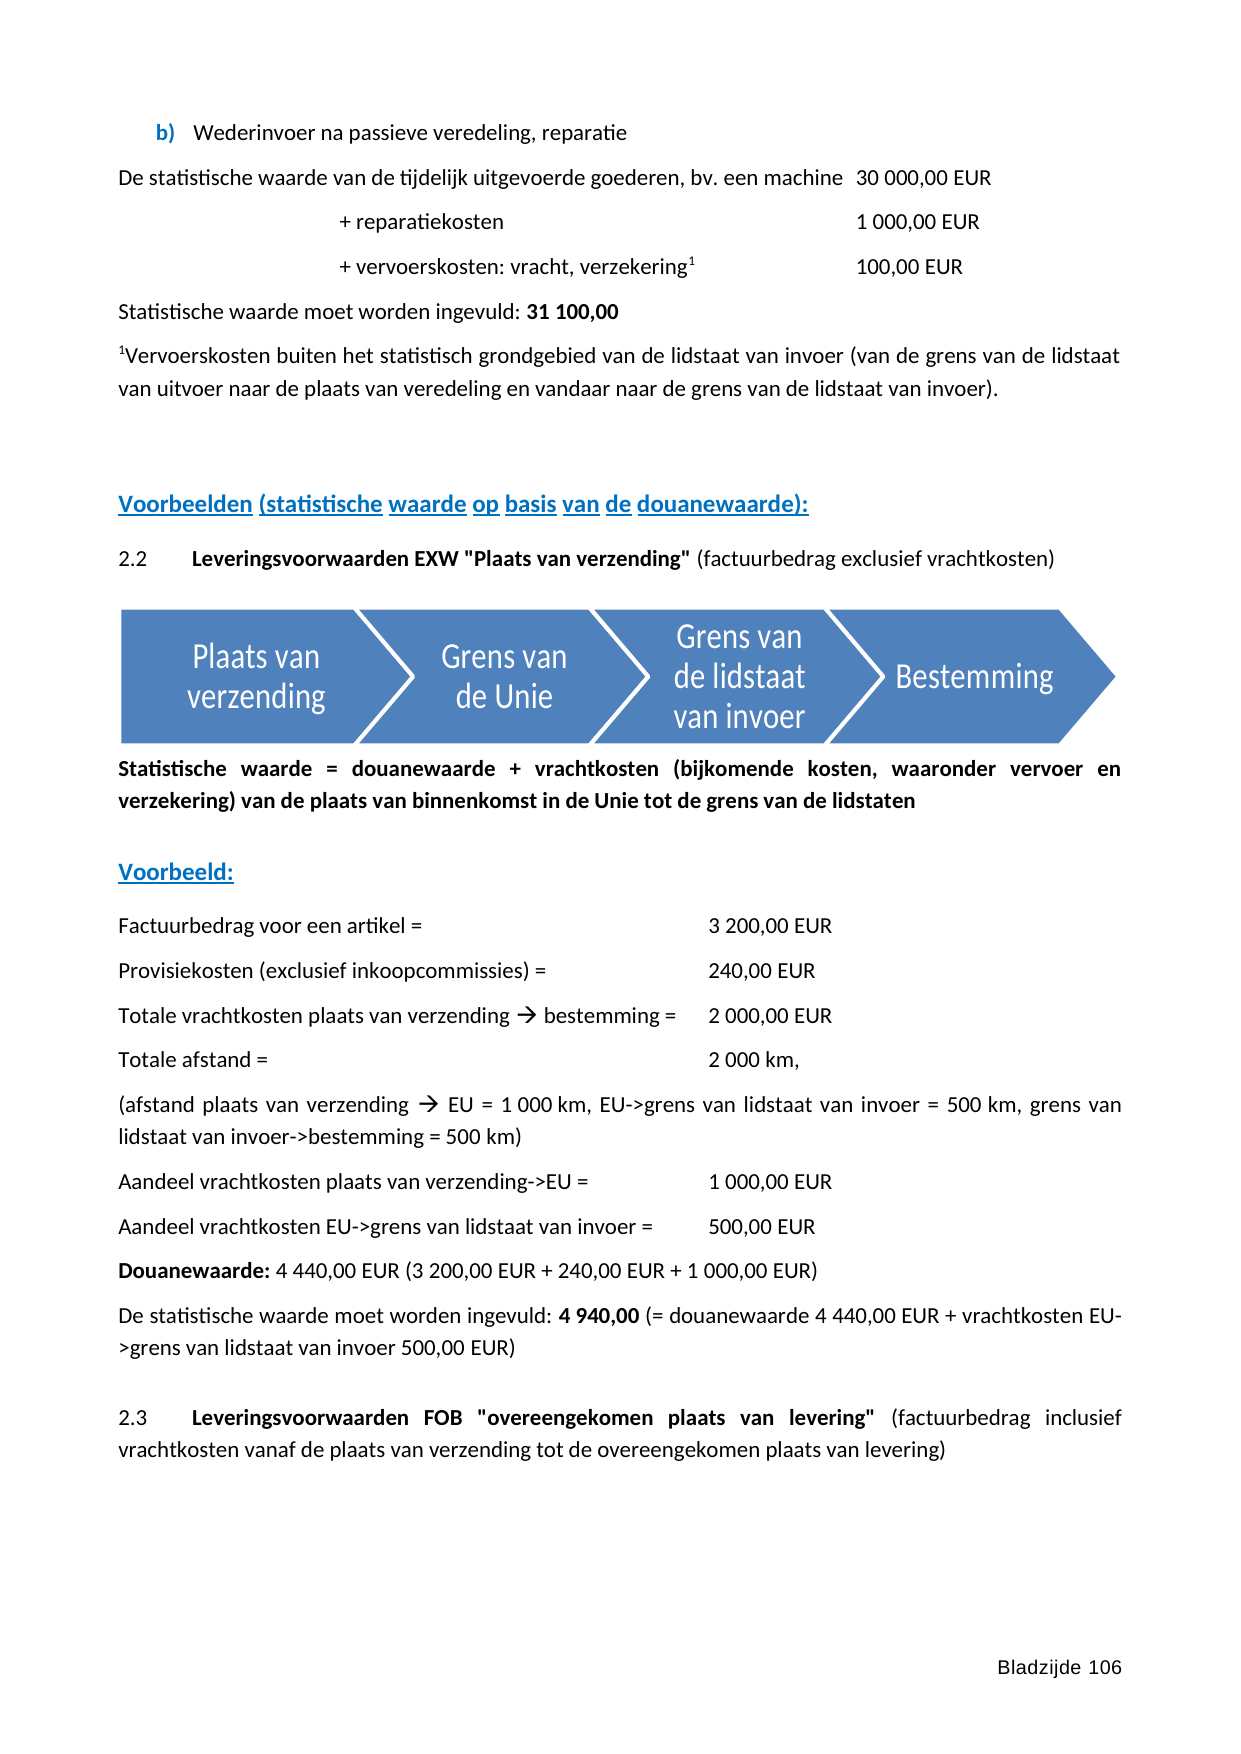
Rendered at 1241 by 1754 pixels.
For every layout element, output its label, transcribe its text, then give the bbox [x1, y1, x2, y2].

text Voorbeeld: [118, 856, 1122, 886]
text De statistische waarde moet worden ingevuld: 4 940,00 (= douanewaarde 4 440,00 EUR + vrachtkosten EU->grens van lidstaat van invoer 500,00 EUR) [118, 1301, 1122, 1361]
text Statistische waarde = douanewaarde + vrachtkosten (bijkomende kosten, waaronder vervoer en verzekering) van de plaats van binnenkomst in de Unie tot de grens van de lidstaten [118, 576, 1122, 814]
list Wederinvoer na passieve veredeling, reparatie [156, 118, 1122, 146]
text 2.3 Leveringsvoorwaarden FOB "overeengekomen plaats van levering" (factuurbedrag inclusief vrachtkosten vanaf de plaats van verzending tot de overeengekomen plaats van levering) [118, 1403, 1122, 1463]
text Aandeel vrachtkosten plaats van verzending->EU = 1 000,00 EUR [118, 1167, 1122, 1195]
text Aandeel vrachtkosten EU->grens van lidstaat van invoer = 500,00 EUR [118, 1212, 1122, 1240]
text + reparatiekosten 1 000,00 EUR [266, 207, 1122, 236]
text Statistische waarde moet worden ingevuld: 31 100,00 [118, 297, 1122, 325]
text 1Vervoerskosten buiten het statistisch grondgebied van de lidstaat van invoer (van de grens van de lidstaat van uitvoer naar de plaats van veredeling en vandaar naar de grens van de lidstaat van invoer). [118, 342, 1122, 402]
text 2.2 Leveringsvoorwaarden EXW "Plaats van verzending" (factuurbedrag exclusief vrachtkosten) [118, 544, 1122, 572]
text + vervoerskosten: vracht, verzekering1 100,00 EUR [339, 252, 1122, 280]
text De statistische waarde van de tijdelijk uitgevoerde goederen, bv. een machine 30 000,00 EUR [118, 163, 1122, 191]
text Voorbeelden (statistische waarde op basis van de douanewaarde): [118, 488, 1122, 519]
text Totale afstand = 2 000 km, [118, 1046, 1122, 1073]
text Provisiekosten (exclusief inkoopcommissies) = 240,00 EUR [118, 956, 1122, 984]
text Factuurbedrag voor een artikel = 3 200,00 EUR [118, 911, 1122, 939]
text Totale vrachtkosten plaats van verzending bestemming = 2 000,00 EUR [118, 1001, 1122, 1029]
text (afstand plaats van verzending EU = 1 000 km, EU->grens van lidstaat van invoer = 500 km, grens van lidstaat van invoer->bestemming = 500 km) [118, 1090, 1122, 1150]
text Douanewaarde: 4 440,00 EUR (3 200,00 EUR + 240,00 EUR + 1 000,00 EUR) [118, 1256, 1122, 1284]
